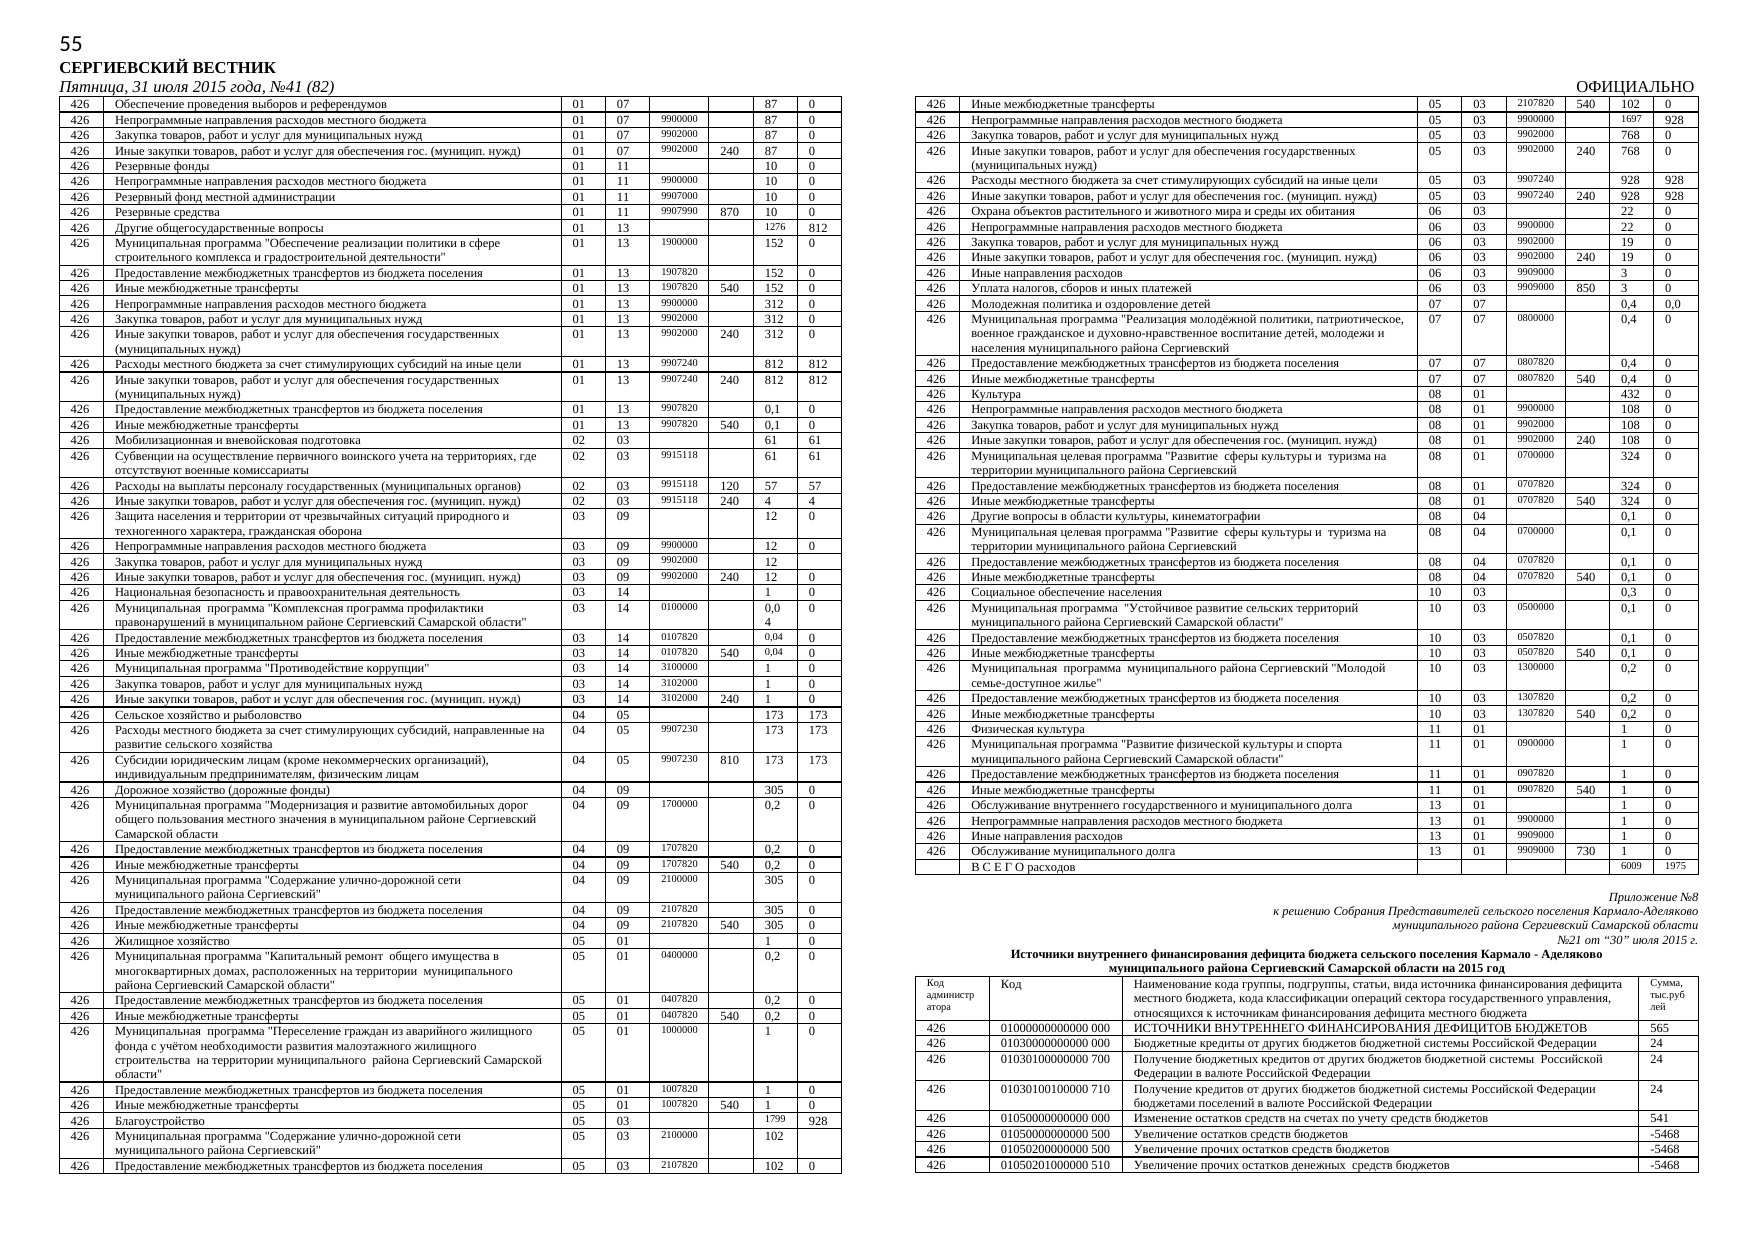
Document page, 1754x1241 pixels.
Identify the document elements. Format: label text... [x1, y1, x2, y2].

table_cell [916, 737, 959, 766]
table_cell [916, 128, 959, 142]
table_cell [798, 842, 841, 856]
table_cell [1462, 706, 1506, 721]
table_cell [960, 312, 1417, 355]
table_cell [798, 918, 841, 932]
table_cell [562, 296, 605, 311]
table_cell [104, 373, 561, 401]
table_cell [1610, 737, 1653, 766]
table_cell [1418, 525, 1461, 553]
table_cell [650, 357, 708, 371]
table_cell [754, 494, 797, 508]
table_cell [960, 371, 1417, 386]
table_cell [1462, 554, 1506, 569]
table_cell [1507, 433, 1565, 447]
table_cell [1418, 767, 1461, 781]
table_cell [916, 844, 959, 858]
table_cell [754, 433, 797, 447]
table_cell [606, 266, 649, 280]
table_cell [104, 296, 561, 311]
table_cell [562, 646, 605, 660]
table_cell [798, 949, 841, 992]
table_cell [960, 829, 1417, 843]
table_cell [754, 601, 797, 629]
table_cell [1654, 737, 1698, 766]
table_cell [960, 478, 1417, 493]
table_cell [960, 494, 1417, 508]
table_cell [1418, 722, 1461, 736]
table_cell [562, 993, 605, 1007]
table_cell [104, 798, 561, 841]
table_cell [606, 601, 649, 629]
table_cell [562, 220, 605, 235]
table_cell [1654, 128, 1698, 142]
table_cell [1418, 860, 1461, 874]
text к решению Собрания Представителей сельского поселения Кармало-Аделяково [915, 904, 1698, 918]
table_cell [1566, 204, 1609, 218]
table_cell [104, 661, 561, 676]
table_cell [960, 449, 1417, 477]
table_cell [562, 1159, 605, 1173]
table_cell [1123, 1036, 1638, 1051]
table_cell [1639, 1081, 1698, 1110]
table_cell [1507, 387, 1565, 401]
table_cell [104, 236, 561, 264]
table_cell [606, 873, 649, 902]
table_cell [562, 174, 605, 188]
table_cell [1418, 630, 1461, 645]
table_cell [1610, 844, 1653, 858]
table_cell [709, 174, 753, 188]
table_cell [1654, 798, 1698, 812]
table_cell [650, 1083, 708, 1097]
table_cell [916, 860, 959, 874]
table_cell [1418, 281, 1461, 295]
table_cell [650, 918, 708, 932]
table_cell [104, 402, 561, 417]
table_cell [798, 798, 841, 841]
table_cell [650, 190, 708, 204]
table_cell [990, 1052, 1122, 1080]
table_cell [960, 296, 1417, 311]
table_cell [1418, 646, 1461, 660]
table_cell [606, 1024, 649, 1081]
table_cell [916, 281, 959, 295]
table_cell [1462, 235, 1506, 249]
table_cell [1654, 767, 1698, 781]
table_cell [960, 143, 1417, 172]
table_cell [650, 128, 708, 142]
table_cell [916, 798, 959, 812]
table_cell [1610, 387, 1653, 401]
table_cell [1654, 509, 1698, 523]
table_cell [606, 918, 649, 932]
text Приложение №8 [915, 889, 1698, 904]
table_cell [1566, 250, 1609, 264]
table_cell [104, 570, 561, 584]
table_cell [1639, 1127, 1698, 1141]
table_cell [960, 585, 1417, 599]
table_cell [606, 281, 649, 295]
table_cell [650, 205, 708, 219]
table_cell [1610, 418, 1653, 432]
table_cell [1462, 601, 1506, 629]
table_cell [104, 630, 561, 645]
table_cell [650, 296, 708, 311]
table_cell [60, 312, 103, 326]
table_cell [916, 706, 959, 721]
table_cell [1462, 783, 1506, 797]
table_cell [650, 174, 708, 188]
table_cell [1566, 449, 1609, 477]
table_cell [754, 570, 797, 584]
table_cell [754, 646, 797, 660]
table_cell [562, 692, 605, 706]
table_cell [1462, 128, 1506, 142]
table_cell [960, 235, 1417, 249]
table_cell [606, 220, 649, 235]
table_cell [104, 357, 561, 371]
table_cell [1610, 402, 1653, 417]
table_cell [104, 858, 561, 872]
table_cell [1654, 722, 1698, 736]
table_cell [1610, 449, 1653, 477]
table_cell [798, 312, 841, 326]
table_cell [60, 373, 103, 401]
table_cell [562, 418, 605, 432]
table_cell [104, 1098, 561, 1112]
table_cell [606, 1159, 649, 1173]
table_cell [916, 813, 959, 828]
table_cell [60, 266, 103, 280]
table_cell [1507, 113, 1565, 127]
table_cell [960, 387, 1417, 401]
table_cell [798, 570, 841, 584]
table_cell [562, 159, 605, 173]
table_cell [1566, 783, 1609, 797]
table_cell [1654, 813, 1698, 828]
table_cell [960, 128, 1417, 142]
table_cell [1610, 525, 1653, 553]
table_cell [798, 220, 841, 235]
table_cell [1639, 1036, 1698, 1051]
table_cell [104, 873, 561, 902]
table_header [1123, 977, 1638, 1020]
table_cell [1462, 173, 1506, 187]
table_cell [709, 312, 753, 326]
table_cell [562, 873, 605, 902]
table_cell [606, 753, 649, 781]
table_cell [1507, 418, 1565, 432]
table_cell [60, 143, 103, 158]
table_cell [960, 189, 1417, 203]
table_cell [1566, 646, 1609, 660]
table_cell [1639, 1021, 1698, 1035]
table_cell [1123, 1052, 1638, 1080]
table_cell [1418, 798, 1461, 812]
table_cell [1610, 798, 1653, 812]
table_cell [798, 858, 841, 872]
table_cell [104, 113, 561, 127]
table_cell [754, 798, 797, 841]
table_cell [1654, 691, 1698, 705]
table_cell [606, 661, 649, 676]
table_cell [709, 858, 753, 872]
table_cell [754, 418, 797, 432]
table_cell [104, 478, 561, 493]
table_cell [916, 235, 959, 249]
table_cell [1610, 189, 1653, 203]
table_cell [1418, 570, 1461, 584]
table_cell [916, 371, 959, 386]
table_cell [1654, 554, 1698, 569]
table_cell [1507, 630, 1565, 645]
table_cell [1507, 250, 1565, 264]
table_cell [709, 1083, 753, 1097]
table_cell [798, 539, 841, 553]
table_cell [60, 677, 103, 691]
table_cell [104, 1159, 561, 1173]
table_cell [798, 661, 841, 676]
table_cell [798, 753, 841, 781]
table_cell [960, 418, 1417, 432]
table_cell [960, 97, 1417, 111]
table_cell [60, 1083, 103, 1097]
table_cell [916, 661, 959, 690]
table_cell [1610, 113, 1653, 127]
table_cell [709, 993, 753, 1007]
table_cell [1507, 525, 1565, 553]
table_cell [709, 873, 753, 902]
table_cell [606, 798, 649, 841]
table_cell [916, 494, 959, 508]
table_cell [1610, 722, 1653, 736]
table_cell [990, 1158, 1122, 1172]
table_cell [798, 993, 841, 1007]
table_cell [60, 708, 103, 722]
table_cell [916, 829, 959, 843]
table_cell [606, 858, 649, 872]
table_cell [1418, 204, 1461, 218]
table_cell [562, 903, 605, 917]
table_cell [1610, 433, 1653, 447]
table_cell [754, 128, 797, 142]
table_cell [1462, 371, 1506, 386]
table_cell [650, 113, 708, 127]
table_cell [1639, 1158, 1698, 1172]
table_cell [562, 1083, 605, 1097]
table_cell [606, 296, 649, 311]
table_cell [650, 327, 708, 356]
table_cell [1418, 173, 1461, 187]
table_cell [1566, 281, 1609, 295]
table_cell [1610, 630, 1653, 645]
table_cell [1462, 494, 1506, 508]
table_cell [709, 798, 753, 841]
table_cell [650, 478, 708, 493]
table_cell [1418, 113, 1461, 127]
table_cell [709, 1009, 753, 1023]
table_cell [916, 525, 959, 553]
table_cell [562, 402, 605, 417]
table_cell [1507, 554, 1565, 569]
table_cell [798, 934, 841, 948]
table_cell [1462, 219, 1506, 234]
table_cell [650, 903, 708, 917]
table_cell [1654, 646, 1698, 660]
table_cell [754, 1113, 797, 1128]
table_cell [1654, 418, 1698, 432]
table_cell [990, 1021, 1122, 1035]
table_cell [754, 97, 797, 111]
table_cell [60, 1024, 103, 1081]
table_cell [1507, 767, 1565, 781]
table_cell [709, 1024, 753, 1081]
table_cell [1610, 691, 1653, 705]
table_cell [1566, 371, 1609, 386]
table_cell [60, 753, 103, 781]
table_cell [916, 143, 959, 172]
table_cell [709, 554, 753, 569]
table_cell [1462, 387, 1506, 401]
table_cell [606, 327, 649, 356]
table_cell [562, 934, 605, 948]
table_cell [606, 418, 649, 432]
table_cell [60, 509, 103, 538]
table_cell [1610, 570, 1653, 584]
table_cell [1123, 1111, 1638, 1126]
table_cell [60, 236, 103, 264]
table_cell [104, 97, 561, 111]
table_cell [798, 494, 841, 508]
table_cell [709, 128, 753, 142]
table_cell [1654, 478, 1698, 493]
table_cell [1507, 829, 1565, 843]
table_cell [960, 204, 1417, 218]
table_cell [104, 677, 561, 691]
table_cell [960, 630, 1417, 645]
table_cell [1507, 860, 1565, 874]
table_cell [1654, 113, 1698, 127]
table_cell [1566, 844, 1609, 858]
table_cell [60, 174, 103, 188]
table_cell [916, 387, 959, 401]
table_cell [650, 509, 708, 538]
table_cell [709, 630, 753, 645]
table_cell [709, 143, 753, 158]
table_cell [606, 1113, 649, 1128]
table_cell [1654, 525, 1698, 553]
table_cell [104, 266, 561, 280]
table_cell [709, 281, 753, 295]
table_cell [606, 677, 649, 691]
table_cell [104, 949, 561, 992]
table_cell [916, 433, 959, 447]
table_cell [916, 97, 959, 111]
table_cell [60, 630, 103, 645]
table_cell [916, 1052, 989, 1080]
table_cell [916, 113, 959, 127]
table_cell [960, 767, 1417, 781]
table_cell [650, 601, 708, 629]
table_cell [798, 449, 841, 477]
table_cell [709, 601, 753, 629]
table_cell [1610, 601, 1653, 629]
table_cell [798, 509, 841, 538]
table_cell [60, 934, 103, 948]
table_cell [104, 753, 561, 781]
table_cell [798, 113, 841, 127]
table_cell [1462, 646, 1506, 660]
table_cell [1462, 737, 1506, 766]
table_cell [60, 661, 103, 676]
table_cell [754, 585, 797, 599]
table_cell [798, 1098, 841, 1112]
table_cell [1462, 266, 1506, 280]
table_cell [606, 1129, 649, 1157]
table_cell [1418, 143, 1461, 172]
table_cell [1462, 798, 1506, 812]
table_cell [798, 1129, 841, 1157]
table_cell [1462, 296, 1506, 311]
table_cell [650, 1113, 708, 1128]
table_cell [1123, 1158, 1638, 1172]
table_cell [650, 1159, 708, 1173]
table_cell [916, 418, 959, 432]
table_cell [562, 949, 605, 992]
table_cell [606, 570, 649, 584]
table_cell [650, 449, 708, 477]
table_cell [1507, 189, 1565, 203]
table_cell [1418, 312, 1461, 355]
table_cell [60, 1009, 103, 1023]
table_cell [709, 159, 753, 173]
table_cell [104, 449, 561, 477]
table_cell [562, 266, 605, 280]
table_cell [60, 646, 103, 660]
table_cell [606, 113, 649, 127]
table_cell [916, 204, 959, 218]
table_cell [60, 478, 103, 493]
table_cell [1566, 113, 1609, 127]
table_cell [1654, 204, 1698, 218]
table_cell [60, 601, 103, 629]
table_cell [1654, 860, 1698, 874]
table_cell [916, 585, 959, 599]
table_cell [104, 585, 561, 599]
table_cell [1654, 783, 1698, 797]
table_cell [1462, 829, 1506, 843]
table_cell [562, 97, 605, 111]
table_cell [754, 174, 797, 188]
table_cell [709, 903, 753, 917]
text №21 от “30” июля 2015 г. [915, 932, 1698, 947]
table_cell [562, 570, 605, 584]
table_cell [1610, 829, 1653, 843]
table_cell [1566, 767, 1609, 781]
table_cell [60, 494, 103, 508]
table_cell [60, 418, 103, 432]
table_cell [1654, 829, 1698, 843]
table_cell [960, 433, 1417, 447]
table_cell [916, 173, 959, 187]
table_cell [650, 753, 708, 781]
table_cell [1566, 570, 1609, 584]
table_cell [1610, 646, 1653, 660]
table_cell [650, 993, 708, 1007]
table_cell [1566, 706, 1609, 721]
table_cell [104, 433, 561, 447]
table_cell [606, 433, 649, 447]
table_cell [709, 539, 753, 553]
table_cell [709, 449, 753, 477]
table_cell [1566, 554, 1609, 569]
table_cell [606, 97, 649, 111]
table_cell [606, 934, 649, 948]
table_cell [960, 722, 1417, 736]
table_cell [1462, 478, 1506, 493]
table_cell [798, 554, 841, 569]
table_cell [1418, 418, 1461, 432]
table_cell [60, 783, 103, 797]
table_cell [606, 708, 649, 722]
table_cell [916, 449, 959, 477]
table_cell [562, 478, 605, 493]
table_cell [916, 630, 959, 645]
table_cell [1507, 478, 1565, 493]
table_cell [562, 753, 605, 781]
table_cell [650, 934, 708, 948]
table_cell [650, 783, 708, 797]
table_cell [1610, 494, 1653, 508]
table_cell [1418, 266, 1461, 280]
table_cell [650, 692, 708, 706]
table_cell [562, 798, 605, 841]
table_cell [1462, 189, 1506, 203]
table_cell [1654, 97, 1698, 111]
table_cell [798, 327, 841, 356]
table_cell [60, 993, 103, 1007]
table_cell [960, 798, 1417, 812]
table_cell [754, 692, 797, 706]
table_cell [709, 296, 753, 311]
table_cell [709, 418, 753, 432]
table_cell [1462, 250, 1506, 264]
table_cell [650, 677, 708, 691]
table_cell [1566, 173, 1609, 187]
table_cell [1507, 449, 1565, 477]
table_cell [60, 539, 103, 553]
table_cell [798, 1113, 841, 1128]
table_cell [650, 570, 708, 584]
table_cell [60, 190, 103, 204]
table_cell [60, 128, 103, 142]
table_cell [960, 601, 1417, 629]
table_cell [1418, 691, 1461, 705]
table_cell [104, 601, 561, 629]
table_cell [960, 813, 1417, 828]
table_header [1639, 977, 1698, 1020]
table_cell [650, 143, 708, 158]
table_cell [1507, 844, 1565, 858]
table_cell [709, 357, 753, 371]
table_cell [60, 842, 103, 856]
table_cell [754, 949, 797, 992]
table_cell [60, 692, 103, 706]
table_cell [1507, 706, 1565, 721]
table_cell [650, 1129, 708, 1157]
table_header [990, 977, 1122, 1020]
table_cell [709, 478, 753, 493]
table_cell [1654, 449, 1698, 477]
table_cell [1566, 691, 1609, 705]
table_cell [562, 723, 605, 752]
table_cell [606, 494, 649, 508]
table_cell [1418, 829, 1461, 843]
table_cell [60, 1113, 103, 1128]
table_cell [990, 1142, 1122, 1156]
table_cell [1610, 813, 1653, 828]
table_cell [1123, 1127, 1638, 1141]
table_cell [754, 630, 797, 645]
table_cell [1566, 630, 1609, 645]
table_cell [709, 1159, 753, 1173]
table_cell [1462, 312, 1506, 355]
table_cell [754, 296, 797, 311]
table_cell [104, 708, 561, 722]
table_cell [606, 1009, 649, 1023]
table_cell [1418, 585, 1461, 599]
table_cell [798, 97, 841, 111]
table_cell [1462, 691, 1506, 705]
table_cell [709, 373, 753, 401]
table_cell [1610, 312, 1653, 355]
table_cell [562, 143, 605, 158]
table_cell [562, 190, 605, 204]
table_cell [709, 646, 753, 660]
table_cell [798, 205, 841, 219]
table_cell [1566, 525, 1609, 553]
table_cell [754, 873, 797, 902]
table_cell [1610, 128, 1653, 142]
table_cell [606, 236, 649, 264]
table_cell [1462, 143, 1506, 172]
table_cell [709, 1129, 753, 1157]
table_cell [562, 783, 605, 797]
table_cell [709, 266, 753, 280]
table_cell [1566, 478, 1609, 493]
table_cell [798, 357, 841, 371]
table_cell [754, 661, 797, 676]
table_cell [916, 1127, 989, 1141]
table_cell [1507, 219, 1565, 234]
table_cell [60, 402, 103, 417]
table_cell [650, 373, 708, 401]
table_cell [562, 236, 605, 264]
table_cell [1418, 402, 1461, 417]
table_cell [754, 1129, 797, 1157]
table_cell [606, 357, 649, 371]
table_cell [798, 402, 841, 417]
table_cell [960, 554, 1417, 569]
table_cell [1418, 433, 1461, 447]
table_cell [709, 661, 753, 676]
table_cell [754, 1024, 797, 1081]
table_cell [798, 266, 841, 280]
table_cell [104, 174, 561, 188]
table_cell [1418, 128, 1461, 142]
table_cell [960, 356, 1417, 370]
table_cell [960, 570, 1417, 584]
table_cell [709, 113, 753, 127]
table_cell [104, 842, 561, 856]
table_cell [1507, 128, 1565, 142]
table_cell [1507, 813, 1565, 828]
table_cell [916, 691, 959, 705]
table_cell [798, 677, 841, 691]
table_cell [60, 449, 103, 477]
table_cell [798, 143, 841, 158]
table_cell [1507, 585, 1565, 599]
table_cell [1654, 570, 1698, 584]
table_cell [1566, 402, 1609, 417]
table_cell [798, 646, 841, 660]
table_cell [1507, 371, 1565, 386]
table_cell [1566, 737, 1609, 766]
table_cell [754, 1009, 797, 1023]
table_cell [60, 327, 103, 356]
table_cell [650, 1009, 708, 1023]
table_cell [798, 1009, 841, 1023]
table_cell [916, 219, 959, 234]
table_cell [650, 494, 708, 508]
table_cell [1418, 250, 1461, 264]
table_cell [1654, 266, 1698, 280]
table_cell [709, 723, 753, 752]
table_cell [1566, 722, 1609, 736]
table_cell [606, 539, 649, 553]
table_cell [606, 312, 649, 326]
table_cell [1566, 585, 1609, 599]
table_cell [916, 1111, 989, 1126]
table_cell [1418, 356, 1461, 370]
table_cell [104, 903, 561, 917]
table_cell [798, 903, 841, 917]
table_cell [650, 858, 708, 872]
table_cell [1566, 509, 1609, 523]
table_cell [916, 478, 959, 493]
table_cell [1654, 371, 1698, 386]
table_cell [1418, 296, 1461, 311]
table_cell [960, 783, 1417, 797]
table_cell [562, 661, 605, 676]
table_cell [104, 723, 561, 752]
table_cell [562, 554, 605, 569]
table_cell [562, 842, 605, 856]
text муниципального района Сергиевский Самарской области [915, 918, 1698, 932]
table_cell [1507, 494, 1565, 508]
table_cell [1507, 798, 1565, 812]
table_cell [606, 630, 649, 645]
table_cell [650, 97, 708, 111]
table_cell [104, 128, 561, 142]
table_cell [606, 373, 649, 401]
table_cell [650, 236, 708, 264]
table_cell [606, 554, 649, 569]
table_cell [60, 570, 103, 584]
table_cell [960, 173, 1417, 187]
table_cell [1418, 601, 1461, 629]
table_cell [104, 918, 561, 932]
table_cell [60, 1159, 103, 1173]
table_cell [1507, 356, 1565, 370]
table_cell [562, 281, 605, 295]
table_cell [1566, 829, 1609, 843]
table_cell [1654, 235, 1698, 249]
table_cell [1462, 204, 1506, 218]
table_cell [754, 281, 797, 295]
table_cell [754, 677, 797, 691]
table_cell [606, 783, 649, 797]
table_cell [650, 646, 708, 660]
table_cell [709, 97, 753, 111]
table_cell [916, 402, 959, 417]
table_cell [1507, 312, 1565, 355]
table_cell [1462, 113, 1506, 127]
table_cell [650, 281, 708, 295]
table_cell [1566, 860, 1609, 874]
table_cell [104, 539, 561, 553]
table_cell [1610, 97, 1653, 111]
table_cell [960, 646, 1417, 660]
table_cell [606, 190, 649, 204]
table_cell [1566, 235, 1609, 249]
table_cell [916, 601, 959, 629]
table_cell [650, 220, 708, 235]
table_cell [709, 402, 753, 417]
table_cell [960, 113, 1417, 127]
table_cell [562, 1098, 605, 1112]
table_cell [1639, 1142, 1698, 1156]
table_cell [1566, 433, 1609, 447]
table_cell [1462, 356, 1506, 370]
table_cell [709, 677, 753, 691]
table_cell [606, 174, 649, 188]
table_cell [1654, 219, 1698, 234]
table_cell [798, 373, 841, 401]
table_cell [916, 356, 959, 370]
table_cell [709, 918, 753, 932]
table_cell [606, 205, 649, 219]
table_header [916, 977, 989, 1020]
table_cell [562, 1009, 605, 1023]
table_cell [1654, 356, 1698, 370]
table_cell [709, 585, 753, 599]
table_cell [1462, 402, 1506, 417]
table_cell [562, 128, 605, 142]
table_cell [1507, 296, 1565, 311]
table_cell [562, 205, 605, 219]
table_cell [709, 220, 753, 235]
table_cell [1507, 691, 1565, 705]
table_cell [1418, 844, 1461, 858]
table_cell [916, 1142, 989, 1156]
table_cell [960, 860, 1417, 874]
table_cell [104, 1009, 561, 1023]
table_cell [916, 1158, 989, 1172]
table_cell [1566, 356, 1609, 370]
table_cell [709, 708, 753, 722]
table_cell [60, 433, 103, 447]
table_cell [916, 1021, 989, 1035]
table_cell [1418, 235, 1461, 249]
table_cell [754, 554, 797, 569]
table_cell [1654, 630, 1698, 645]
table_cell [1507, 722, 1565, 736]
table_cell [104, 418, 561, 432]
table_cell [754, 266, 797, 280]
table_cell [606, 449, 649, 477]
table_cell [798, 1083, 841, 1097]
text Источники внутреннего финансирования дефицита бюджета сельского поселения Кармало - Аделяково муниципального района Сергиевский Самарской области на 2015 год [915, 947, 1698, 976]
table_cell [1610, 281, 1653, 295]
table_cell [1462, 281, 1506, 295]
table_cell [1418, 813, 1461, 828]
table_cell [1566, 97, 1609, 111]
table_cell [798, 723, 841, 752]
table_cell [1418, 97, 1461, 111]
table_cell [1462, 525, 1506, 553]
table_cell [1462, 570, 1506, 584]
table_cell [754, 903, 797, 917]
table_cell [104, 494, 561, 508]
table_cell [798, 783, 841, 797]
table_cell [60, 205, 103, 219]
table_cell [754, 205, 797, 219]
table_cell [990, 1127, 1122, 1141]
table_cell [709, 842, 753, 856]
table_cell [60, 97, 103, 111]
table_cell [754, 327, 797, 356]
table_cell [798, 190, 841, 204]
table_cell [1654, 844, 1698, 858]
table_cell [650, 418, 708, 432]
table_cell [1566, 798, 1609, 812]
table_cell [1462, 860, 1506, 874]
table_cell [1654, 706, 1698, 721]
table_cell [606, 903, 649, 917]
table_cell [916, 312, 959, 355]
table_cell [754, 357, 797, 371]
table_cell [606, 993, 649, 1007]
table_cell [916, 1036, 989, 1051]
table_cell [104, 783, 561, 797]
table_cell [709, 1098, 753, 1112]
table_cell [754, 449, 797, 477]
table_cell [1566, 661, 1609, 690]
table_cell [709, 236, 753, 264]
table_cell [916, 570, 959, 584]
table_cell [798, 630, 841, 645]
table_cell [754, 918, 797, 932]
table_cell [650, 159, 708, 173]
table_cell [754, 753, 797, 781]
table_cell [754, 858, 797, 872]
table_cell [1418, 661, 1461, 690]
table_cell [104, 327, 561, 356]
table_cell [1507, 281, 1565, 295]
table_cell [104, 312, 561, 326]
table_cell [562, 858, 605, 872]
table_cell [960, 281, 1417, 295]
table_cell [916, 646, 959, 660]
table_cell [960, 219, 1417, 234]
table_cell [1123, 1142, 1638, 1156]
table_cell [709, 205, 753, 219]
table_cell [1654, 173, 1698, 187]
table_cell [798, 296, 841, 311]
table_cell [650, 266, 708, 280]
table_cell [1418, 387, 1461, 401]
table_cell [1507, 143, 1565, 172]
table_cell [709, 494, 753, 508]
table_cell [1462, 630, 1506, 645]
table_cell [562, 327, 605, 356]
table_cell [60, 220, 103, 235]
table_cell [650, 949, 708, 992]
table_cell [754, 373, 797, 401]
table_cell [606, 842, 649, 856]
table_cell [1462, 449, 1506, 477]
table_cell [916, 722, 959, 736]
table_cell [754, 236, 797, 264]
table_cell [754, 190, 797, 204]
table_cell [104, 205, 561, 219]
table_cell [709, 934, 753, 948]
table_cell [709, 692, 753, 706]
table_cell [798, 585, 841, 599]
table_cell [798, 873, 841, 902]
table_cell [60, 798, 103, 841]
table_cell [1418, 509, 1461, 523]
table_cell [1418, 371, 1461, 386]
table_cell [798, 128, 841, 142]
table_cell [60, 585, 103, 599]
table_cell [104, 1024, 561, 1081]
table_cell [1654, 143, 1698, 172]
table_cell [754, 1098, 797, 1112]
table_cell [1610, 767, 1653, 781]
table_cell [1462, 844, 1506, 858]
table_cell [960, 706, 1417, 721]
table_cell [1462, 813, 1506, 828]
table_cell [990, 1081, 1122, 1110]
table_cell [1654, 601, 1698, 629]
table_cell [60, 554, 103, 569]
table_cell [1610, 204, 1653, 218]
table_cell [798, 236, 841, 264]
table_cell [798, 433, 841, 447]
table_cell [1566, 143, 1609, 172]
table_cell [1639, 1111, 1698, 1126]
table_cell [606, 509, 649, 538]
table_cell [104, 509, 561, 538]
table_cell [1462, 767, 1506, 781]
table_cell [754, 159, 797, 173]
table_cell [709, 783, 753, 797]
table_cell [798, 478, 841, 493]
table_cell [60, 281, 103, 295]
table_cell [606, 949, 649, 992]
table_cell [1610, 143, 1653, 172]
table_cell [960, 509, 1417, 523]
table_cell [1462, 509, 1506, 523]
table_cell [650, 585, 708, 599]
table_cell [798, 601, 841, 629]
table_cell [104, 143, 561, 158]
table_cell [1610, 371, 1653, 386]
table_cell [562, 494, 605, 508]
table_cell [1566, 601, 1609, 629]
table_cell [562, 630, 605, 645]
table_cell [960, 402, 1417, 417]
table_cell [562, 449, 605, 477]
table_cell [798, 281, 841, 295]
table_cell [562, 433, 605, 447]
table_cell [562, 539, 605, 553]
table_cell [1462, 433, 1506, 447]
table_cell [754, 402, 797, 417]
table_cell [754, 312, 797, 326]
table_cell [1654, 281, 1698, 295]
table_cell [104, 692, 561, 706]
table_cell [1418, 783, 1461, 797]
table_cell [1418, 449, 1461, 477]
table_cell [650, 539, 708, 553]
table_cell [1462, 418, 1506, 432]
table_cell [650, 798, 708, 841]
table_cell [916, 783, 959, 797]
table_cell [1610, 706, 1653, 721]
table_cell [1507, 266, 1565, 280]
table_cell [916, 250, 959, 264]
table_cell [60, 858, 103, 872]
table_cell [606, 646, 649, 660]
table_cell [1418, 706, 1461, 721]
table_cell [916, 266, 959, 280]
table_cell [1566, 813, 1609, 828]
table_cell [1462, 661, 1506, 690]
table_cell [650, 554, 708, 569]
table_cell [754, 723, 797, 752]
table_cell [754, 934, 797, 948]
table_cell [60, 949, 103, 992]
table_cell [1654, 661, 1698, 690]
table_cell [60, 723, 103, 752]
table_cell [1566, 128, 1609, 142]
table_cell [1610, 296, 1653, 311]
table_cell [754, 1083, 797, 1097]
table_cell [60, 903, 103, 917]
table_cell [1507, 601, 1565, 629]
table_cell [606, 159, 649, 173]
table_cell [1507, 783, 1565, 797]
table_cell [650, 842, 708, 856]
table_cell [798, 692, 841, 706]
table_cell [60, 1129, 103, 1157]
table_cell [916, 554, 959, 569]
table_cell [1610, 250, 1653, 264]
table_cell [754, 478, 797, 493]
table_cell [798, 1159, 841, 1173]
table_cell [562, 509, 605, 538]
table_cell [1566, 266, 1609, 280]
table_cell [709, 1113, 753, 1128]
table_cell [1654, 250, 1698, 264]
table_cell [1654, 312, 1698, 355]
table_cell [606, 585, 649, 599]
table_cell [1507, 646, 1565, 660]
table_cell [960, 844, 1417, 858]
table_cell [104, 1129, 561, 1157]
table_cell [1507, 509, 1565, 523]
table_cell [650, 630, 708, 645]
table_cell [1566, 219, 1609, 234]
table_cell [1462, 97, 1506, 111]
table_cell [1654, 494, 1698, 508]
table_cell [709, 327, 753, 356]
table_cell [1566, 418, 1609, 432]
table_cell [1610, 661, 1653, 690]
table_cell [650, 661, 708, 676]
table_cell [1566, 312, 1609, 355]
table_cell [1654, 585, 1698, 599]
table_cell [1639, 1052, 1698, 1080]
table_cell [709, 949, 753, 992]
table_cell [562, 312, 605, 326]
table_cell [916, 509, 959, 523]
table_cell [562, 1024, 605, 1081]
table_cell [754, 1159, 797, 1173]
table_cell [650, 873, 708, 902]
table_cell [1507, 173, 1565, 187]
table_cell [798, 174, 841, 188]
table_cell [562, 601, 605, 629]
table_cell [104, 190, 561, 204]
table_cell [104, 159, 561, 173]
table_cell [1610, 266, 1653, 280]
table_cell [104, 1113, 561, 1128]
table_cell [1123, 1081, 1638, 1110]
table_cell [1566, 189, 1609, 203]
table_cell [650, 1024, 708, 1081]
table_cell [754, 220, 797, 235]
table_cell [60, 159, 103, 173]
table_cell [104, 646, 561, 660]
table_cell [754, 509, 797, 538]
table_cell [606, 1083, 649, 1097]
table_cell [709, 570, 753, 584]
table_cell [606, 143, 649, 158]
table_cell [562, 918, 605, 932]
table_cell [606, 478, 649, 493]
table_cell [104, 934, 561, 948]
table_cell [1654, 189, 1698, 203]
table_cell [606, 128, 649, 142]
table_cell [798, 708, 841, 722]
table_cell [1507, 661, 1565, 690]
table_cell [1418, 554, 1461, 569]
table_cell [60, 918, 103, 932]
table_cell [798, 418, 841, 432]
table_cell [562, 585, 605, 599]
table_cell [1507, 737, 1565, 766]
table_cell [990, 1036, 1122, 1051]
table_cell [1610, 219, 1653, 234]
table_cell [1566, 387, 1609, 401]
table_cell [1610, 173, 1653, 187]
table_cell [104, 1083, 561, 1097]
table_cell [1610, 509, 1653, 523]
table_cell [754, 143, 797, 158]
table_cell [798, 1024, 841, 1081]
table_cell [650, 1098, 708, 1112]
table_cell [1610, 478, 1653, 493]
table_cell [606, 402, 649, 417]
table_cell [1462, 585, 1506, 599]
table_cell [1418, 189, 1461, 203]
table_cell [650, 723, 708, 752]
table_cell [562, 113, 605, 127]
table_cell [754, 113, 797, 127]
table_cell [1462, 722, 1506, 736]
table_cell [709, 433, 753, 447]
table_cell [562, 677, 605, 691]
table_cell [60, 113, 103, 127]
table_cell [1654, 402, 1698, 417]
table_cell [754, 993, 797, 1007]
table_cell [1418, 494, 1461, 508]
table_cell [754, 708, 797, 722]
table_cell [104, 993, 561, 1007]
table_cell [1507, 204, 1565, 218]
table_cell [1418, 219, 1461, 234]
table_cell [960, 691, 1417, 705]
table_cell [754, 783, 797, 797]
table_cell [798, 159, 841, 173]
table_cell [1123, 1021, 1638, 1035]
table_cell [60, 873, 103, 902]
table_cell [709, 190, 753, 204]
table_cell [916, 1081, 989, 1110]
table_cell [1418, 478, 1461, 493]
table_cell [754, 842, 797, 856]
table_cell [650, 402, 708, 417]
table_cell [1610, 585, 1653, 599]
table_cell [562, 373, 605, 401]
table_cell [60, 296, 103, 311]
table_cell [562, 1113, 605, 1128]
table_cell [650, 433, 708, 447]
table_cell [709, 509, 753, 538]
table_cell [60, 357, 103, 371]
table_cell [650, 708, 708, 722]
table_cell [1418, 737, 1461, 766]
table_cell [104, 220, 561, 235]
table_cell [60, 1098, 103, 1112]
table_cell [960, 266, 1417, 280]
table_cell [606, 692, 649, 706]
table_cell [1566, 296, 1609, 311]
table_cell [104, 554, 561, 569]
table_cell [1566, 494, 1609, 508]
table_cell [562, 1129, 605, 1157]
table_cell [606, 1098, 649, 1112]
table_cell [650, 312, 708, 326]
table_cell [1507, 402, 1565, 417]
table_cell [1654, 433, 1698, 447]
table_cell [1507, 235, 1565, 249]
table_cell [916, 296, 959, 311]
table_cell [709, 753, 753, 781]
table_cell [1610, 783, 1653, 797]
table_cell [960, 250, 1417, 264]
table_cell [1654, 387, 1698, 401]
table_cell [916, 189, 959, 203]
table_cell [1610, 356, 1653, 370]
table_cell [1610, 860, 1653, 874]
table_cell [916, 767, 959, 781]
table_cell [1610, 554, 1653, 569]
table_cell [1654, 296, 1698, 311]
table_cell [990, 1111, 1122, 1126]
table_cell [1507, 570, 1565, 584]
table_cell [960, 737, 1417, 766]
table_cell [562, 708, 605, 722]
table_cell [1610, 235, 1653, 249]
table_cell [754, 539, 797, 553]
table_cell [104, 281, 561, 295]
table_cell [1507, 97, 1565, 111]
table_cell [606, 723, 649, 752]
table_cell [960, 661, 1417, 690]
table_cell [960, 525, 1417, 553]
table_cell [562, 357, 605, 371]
